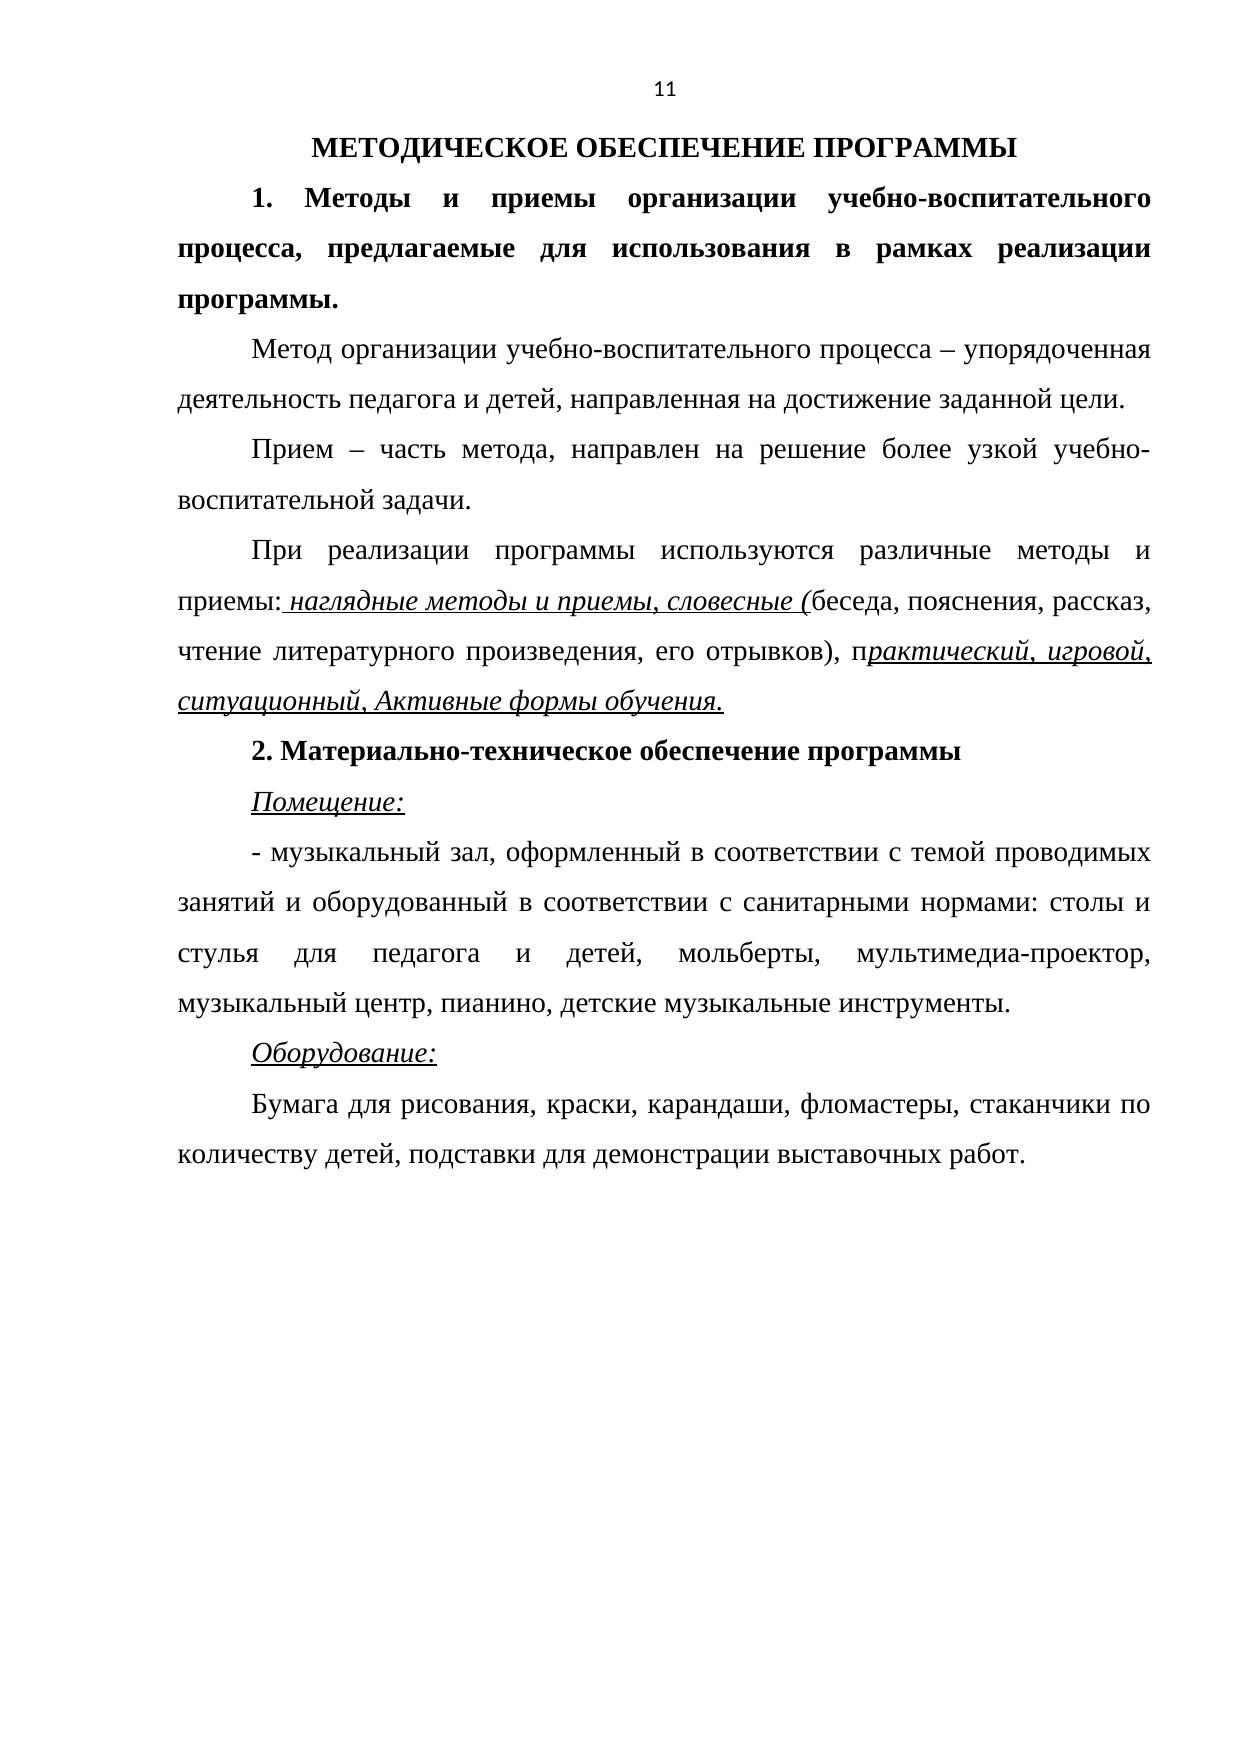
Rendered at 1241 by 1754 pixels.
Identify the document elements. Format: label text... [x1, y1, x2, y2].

text Прием – часть метода, направлен на решение более узкой учебно-воспитательной задачи. [177, 432, 1152, 516]
text Оборудование: [177, 1035, 1152, 1069]
text Бумага для рисования, краски, карандаши, фломастеры, стаканчики по количеству детей, подставки для демонстрации выставочных работ. [177, 1086, 1152, 1169]
text - музыкальный зал, оформленный в соответствии с темой проводимых занятий и оборудованный в соответствии с санитарными нормами: столы и стулья для педагога и детей, мольберты, мультимедиа-проектор, музыкальный центр, пианино, детские музыкальные инструменты. [177, 834, 1152, 1019]
text Помещение: [177, 784, 1152, 817]
text При реализации программы используются различные методы и приемы: наглядные методы и приемы, словесные (беседа, пояснения, рассказ, чтение литературного произведения, его отрывков), практический, игровой, ситуационный, Активные формы обучения. [177, 532, 1152, 717]
text МЕТОДИЧЕСКОЕ ОБЕСПЕЧЕНИЕ ПРОГРАММЫ [177, 130, 1152, 163]
text Метод организации учебно-воспитательного процесса – упорядоченная деятельность педагога и детей, направленная на достижение заданной цели. [177, 331, 1152, 415]
text 1. Методы и приемы организации учебно-воспитательного процесса, предлагаемые для использования в рамках реализации программы. [177, 180, 1152, 314]
text 2. Материально-техническое обеспечение программы [177, 733, 1152, 767]
